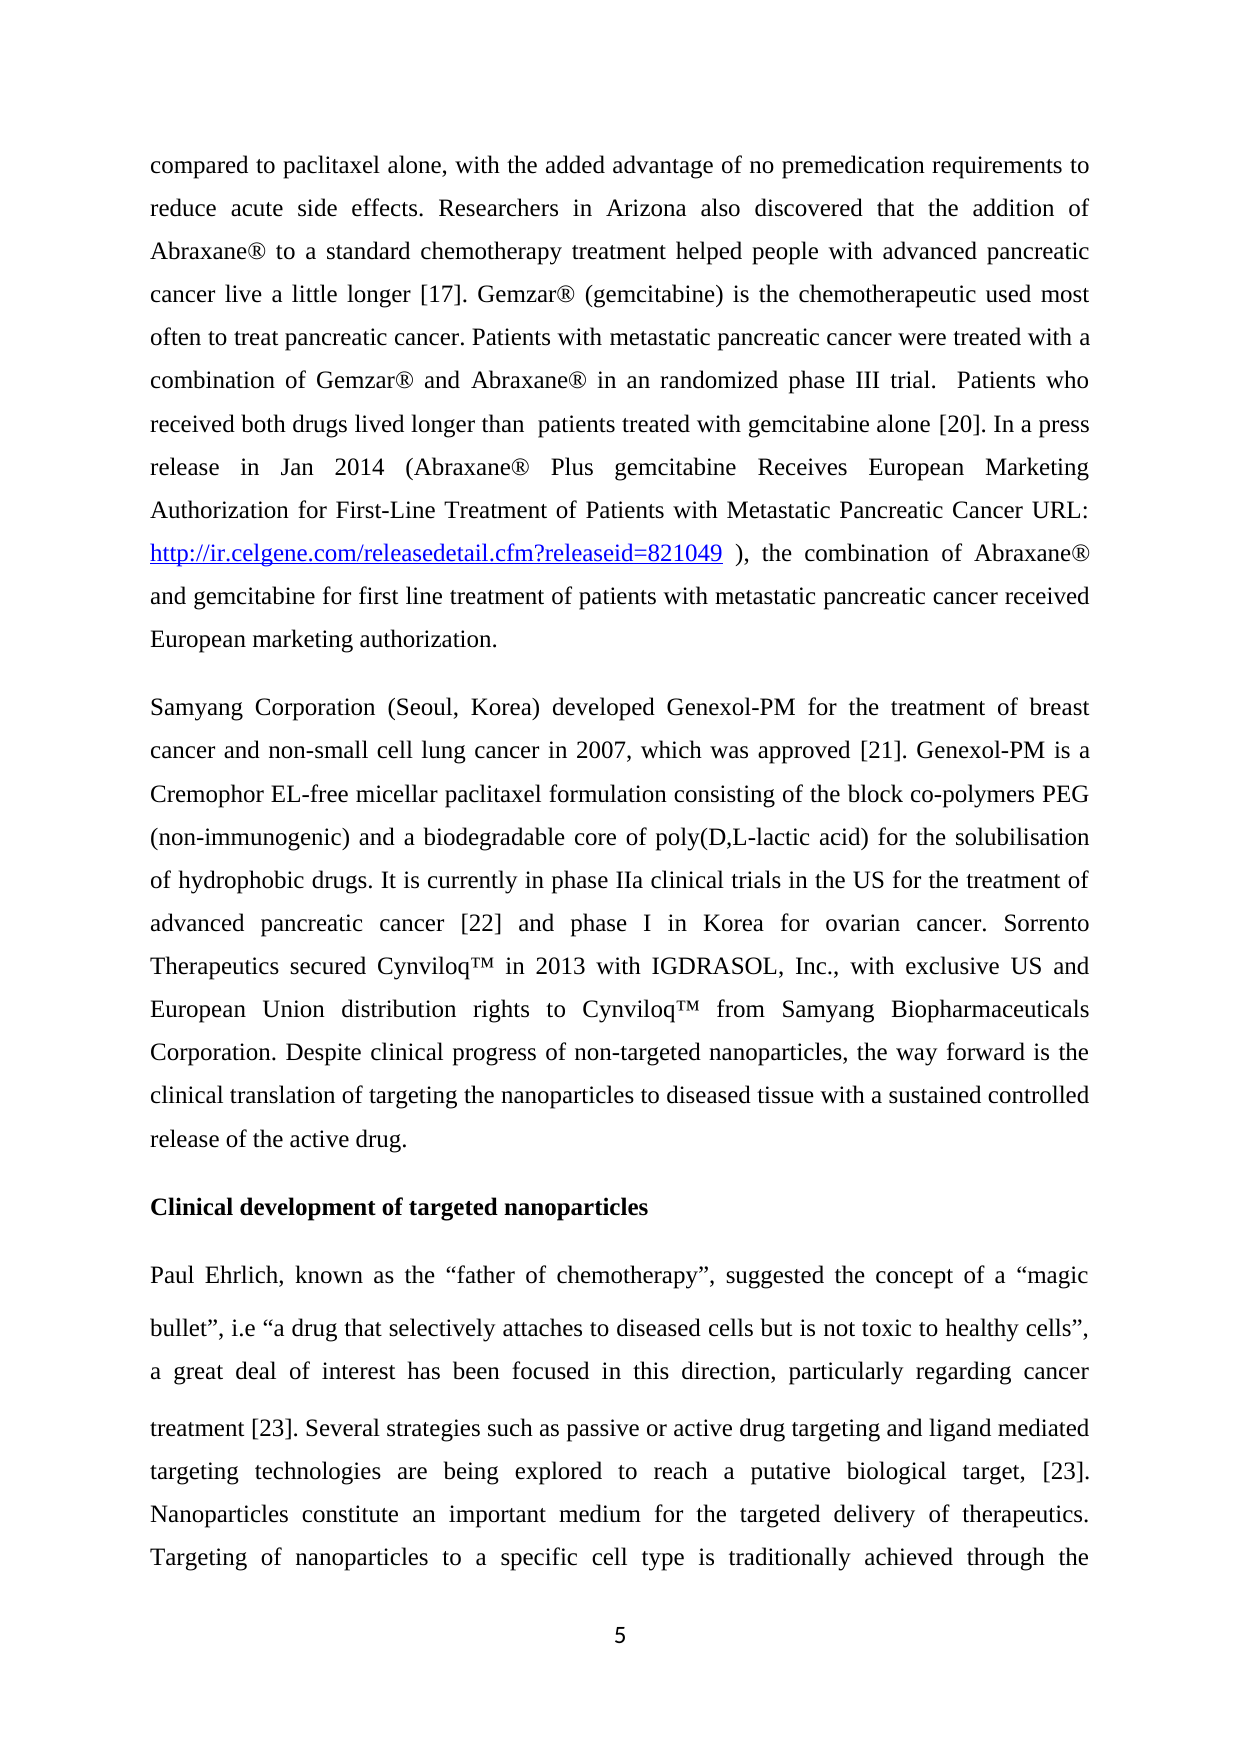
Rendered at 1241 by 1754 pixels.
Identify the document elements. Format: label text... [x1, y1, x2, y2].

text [150, 1260, 1090, 1571]
text Clinical development of targeted nanoparticles [150, 1192, 1090, 1221]
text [150, 150, 1090, 653]
text Samyang Corporation (Seoul, Korea) developed Genexol-PM for the treatment of breast cancer and non-small cell lung cancer in 2007, which was approved [21]. Genexol-PM is a Cremophor EL-free micellar paclitaxel formulation consisting of the block co-polymers PEG (non-immunogenic) and a biodegradable core of poly(D,L-lactic acid) for the solubilisation of hydrophobic drugs. It is currently in phase IIa clinical trials in the US for the treatment of advanced pancreatic cancer [22] and phase I in Korea for ovarian cancer. Sorrento Therapeutics secured Cynviloq™ in 2013 with IGDRASOL, Inc., with exclusive US and European Union distribution rights to Cynviloq™ from Samyang Biopharmaceuticals Corporation. Despite clinical progress of non-targeted nanoparticles, the way forward is the clinical translation of targeting the nanoparticles to diseased tissue with a sustained controlled release of the active drug. [150, 692, 1090, 1152]
